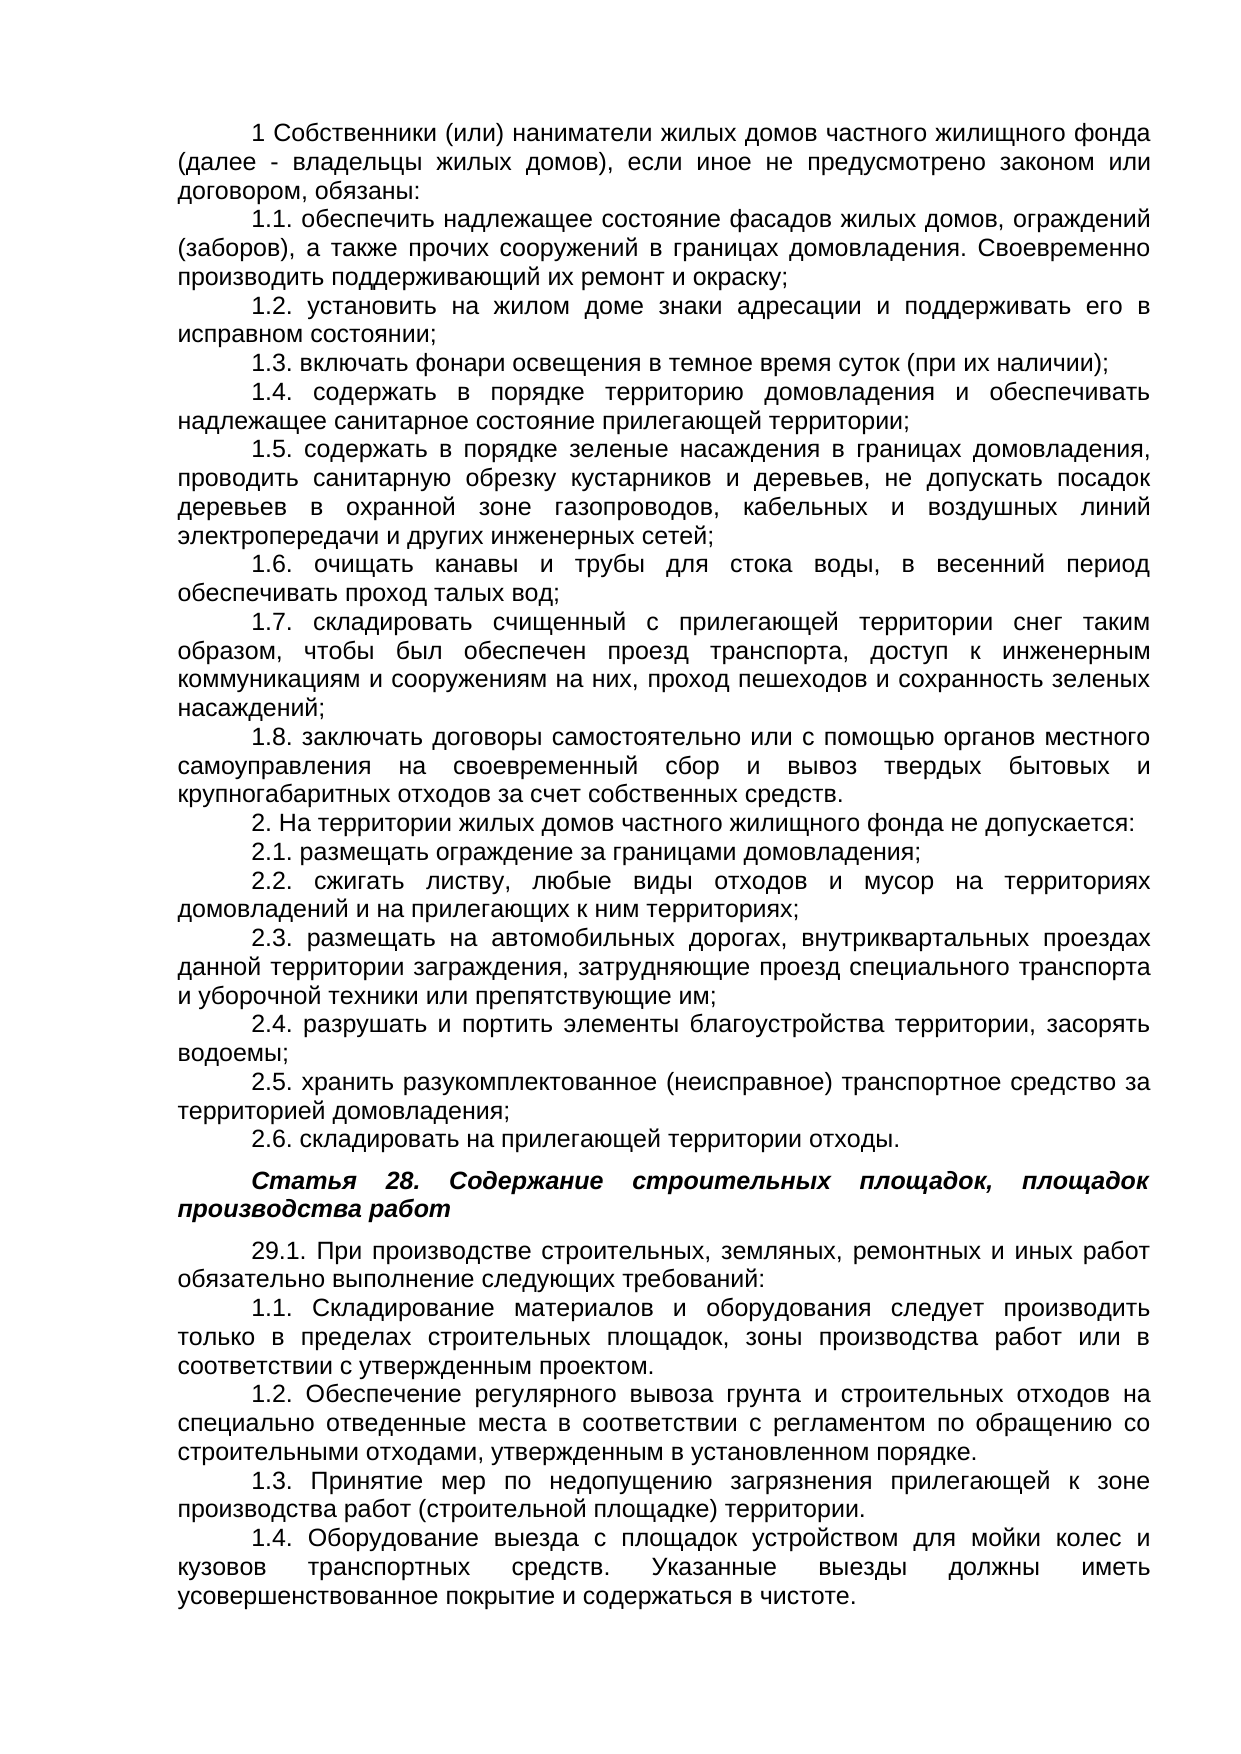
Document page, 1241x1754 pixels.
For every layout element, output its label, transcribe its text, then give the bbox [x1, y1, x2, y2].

text 1.8. заключать договоры самостоятельно или с помощью органов местного самоуправления на своевременный сбор и вывоз твердых бытовых и крупногабаритных отходов за счет собственных средств. [177, 722, 1152, 808]
text 1.4. содержать в порядке территорию домовладения и обеспечивать надлежащее санитарное состояние прилегающей территории; [177, 377, 1152, 434]
text 1.5. содержать в порядке зеленые насаждения в границах домовладения, проводить санитарную обрезку кустарников и деревьев, не допускать посадок деревьев в охранной зоне газопроводов, кабельных и воздушных линий электропередачи и других инженерных сетей; [177, 434, 1152, 549]
text 1.3. Принятие мер по недопущению загрязнения прилегающей к зоне производства работ (строительной площадке) территории. [177, 1466, 1152, 1523]
text 1.2. Обеспечение регулярного вывоза грунта и строительных отходов на специально отведенные места в соответствии с регламентом по обращению со строительными отходами, утвержденным в установленном порядке. [177, 1379, 1152, 1466]
text 1.2. установить на жилом доме знаки адресации и поддерживать его в исправном состоянии; [177, 291, 1152, 348]
text 1 Собственники (или) наниматели жилых домов частного жилищного фонда (далее - владельцы жилых домов), если иное не предусмотрено законом или договором, обязаны: [177, 118, 1152, 204]
text 2.5. хранить разукомплектованное (неисправное) транспортное средство за территорией домовладения; [177, 1067, 1152, 1124]
text 2. На территории жилых домов частного жилищного фонда не допускается: [177, 808, 1152, 837]
text 1.1. обеспечить надлежащее состояние фасадов жилых домов, ограждений (заборов), а также прочих сооружений в границах домовладения. Своевременно производить поддерживающий их ремонт и окраску; [177, 204, 1152, 291]
text 1.7. складировать счищенный с прилегающей территории снег таким образом, чтобы был обеспечен проезд транспорта, доступ к инженерным коммуникациям и сооружениям на них, проход пешеходов и сохранность зеленых насаждений; [177, 607, 1152, 722]
text 2.3. размещать на автомобильных дорогах, внутриквартальных проездах данной территории заграждения, затрудняющие проезд специального транспорта и уборочной техники или препятствующие им; [177, 923, 1152, 1009]
text 2.4. разрушать и портить элементы благоустройства территории, засорять водоемы; [177, 1009, 1152, 1067]
text 29.1. При производстве строительных, земляных, ремонтных и иных работ обязательно выполнение следующих требований: [177, 1236, 1152, 1293]
text 1.6. очищать канавы и трубы для стока воды, в весенний период обеспечивать проход талых вод; [177, 549, 1152, 607]
text 1.1. Складирование материалов и оборудования следует производить только в пределах строительных площадок, зоны производства работ или в соответствии с утвержденным проектом. [177, 1293, 1152, 1379]
text 2.1. размещать ограждение за границами домовладения; [177, 837, 1152, 866]
text Статья 28. Содержание строительных площадок, площадок производства работ [177, 1166, 1152, 1223]
text 1.3. включать фонари освещения в темное время суток (при их наличии); [177, 348, 1152, 377]
text 2.2. сжигать листву, любые виды отходов и мусор на территориях домовладений и на прилегающих к ним территориях; [177, 866, 1152, 923]
text 1.4. Оборудование выезда с площадок устройством для мойки колес и кузовов транспортных средств. Указанные выезды должны иметь усовершенствованное покрытие и содержаться в чистоте. [177, 1523, 1152, 1609]
text 2.6. складировать на прилегающей территории отходы. [177, 1124, 1152, 1153]
